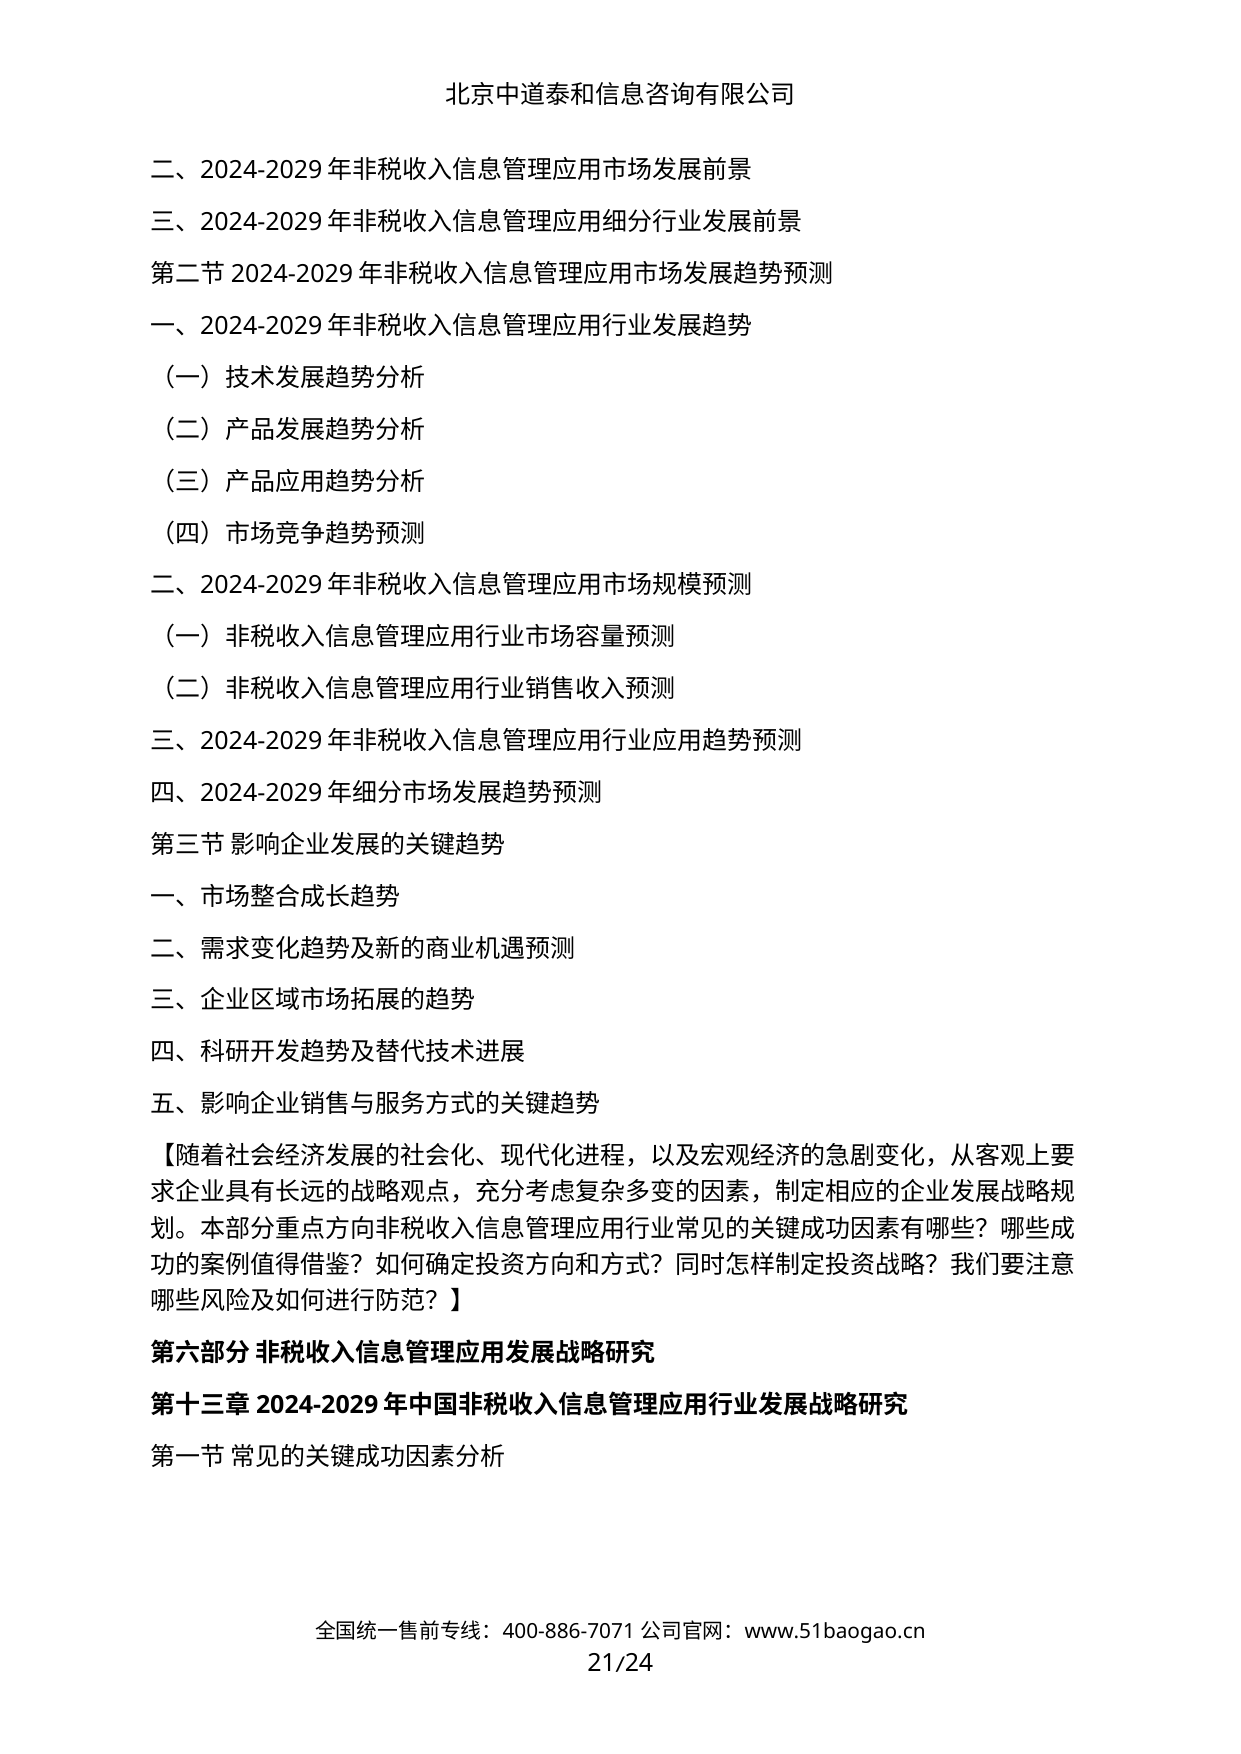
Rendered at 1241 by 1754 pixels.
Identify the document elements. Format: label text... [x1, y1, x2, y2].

text 四、科研开发趋势及替代技术进展 [150, 1032, 1090, 1068]
text 三、2024-2029年非税收入信息管理应用细分行业发展前景 [150, 202, 1090, 238]
text 一、2024-2029年非税收入信息管理应用行业发展趋势 [150, 306, 1090, 342]
text 三、企业区域市场拓展的趋势 [150, 980, 1090, 1016]
text 第六部分 非税收入信息管理应用发展战略研究 [150, 1332, 1090, 1369]
text （一）非税收入信息管理应用行业市场容量预测 [150, 617, 1090, 653]
text 第三节 影响企业发展的关键趋势 [150, 824, 1090, 861]
text 二、需求变化趋势及新的商业机遇预测 [150, 928, 1090, 964]
text （二）非税收入信息管理应用行业销售收入预测 [150, 669, 1090, 705]
text 第二节 2024-2029年非税收入信息管理应用市场发展趋势预测 [150, 254, 1090, 290]
text （二）产品发展趋势分析 [150, 409, 1090, 446]
text 第一节 常见的关键成功因素分析 [150, 1436, 1090, 1472]
text 第十三章 2024-2029年中国非税收入信息管理应用行业发展战略研究 [150, 1384, 1090, 1421]
text 【随着社会经济发展的社会化、现代化进程，以及宏观经济的急剧变化，从客观上要求企业具有长远的战略观点，充分考虑复杂多变的因素，制定相应的企业发展战略规划。本部分重点方向非税收入信息管理应用行业常见的关键成功因素有哪些？哪些成功的案例值得借鉴？如何确定投资方向和方式？同时怎样制定投资战略？我们要注意哪些风险及如何进行防范？】 [150, 1136, 1090, 1317]
text （一）技术发展趋势分析 [150, 357, 1090, 394]
text 二、2024-2029年非税收入信息管理应用市场发展前景 [150, 150, 1090, 186]
text 二、2024-2029年非税收入信息管理应用市场规模预测 [150, 565, 1090, 601]
text （三）产品应用趋势分析 [150, 461, 1090, 497]
text 一、市场整合成长趋势 [150, 876, 1090, 912]
text （四）市场竞争趋势预测 [150, 513, 1090, 549]
text 三、2024-2029年非税收入信息管理应用行业应用趋势预测 [150, 721, 1090, 757]
text 四、2024-2029年细分市场发展趋势预测 [150, 772, 1090, 809]
text 五、影响企业销售与服务方式的关键趋势 [150, 1084, 1090, 1120]
